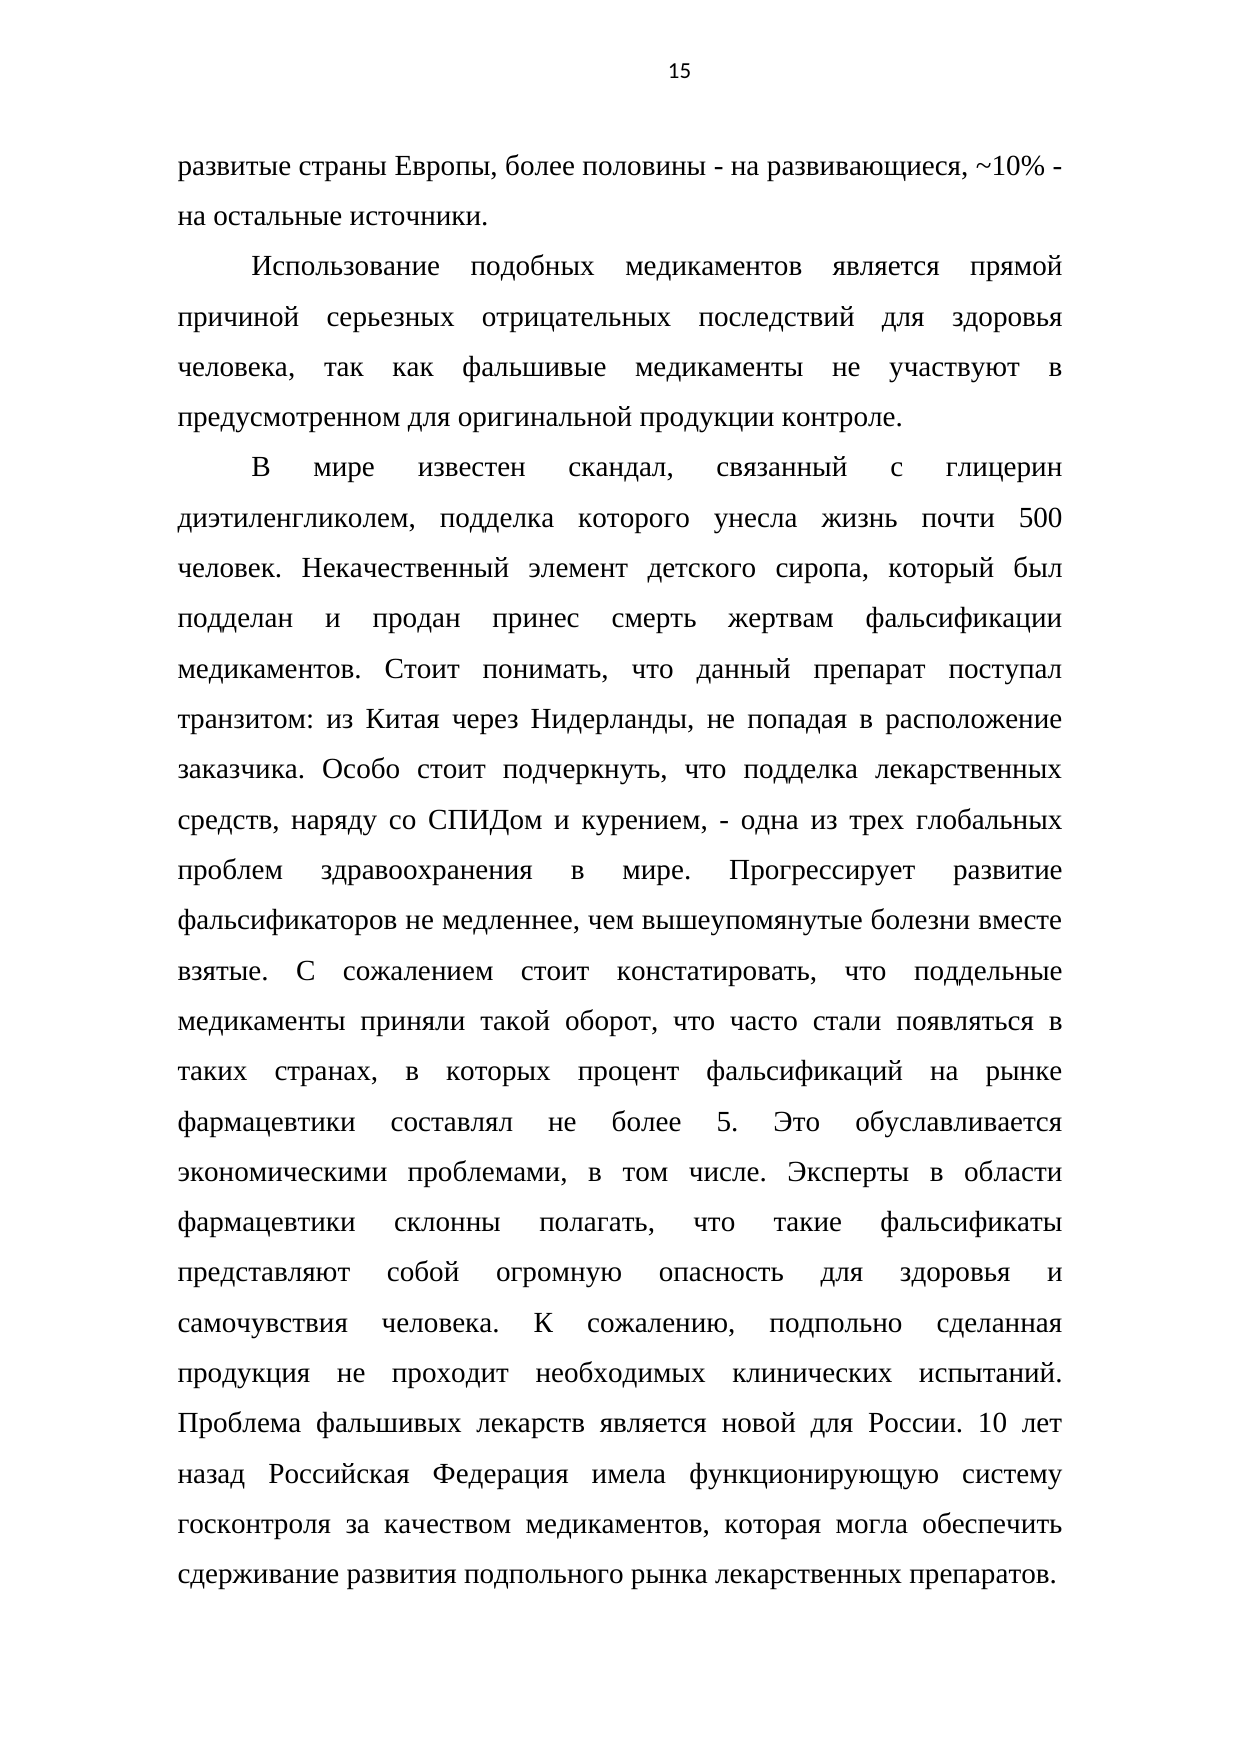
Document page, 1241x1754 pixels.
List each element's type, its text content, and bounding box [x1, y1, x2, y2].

text В мире известен скандал, связанный с глицерин диэтиленгликолем, подделка которого унесла жизнь почти 500 человек. Некачественный элемент детского сиропа, который был подделан и продан принес смерть жертвам фальсификации медикаментов. Стоит понимать, что данный препарат поступал транзитом: из Китая через Нидерланды, не попадая в расположение заказчика. Особо стоит подчеркнуть, что подделка лекарственных средств, наряду со СПИДом и курением, - одна из трех глобальных проблем здравоохранения в мире. Прогрессирует развитие фальсификаторов не медленнее, чем вышеупомянутые болезни вместе взятые. С сожалением стоит констатировать, что поддельные медикаменты приняли такой оборот, что часто стали появляться в таких странах, в которых процент фальсификаций на рынке фармацевтики составлял не более 5. Это обуславливается экономическими проблемами, в том числе. Эксперты в области фармацевтики склонны полагать, что такие фальсификаты представляют собой огромную опасность для здоровья и самочувствия человека. К сожалению, подпольно сделанная продукция не проходит необходимых клинических испытаний. Проблема фальшивых лекарств является новой для России. 10 лет назад Российская Федерация имела функционирующую систему госконтроля за качеством медикаментов, которая могла обеспечить сдерживание развития подпольного рынка лекарственных препаратов. [177, 449, 1063, 1590]
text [177, 148, 1063, 232]
text Использование подобных медикаментов является прямой причиной серьезных отрицательных последствий для здоровья человека, так как фальшивые медикаменты не участвуют в предусмотренном для оригинальной продукции контроле. [177, 248, 1063, 433]
